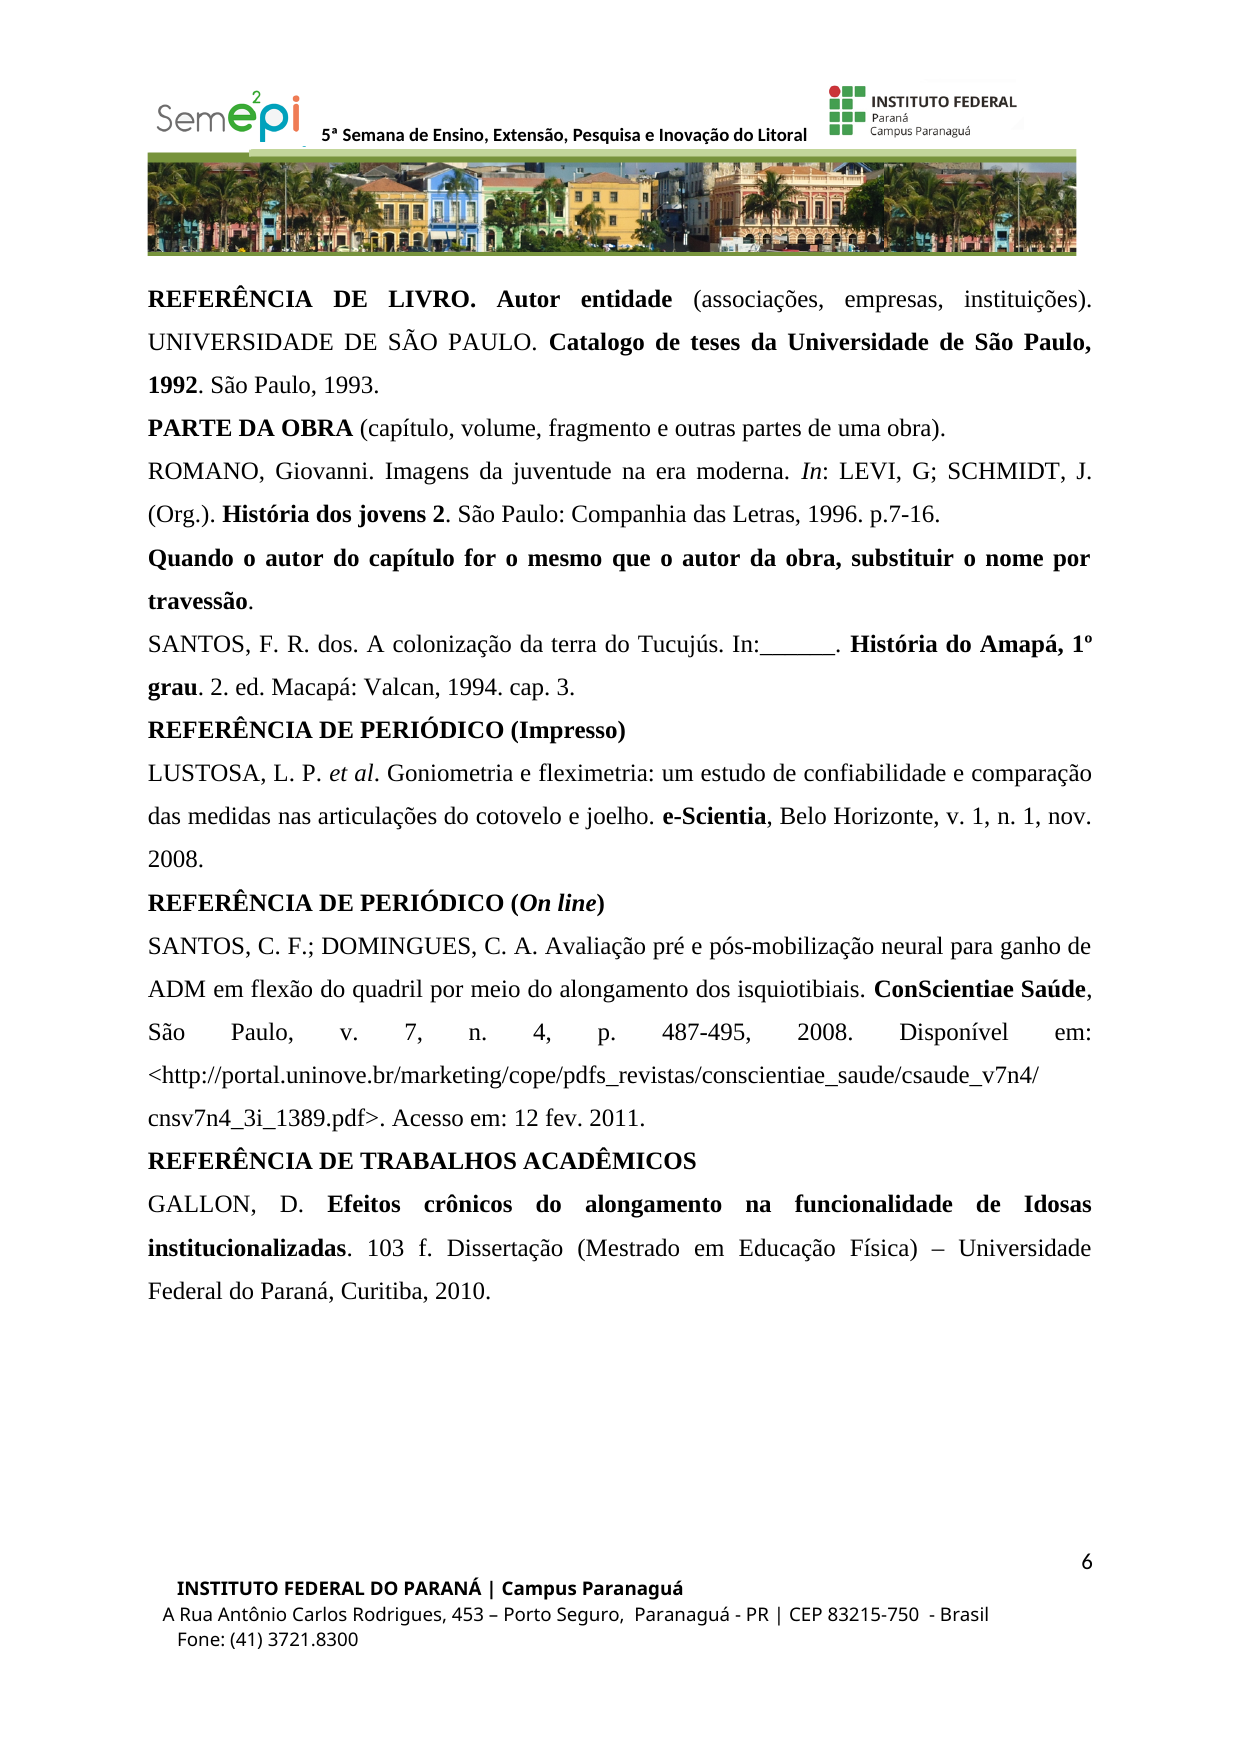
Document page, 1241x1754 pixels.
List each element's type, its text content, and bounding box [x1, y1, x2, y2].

picture [147, 146, 1077, 256]
text Quando o autor do capítulo for o mesmo que o autor da obra, substituir o nome por travessão. [148, 543, 1092, 614]
text ROMANO, Giovanni. Imagens da juventude na era moderna. In: LEVI, G; SCHMIDT, J. (Org.). História dos jovens 2. São Paulo: Companhia das Letras, 1996. p.7-16. [148, 456, 1092, 528]
text REFERÊNCIA DE TRABALHOS ACADÊMICOS [148, 1146, 1092, 1175]
text REFERÊNCIA DE PERIÓDICO (Impresso) [148, 715, 1092, 744]
text GALLON, D. Efeitos crônicos do alongamento na funcionalidade de Idosas institucionalizadas. 103 f. Dissertação (Mestrado em Educação Física) – Universidade Federal do Paraná, Curitiba, 2010. [148, 1189, 1092, 1304]
text REFERÊNCIA DE PERIÓDICO (On line) [148, 888, 1092, 916]
picture [147, 84, 306, 142]
picture [807, 76, 1029, 142]
text SANTOS, F. R. dos. A colonização da terra do Tucujús. In:______. História do Amapá, 1º grau. 2. ed. Macapá: Valcan, 1994. cap. 3. [148, 629, 1092, 701]
text LUSTOSA, L. P. et al. Goniometria e fleximetria: um estudo de confiabilidade e comparação das medidas nas articulações do cotovelo e joelho. e-Scientia, Belo Horizonte, v. 1, n. 1, nov. 2008. [148, 758, 1092, 873]
text PARTE DA OBRA (capítulo, volume, fragmento e outras partes de uma obra). [148, 413, 1092, 442]
text REFERÊNCIA DE LIVRO. Autor entidade (associações, empresas, instituições). UNIVERSIDADE DE SÃO PAULO. Catalogo de teses da Universidade de São Paulo, 1992. São Paulo, 1993. [148, 284, 1092, 399]
text SANTOS, C. F.; DOMINGUES, C. A. Avaliação pré e pós-mobilização neural para ganho de ADM em flexão do quadril por meio do alongamento dos isquiotibiais. ConScientiae Saúde, São Paulo, v. 7, n. 4, p. 487-495, 2008. Disponível em: <http://portal.uninove.br/marketing/cope/pdfs_revistas/conscientiae_saude/csaude_v7n4/cnsv7n4_3i_1389.pdf>. Acesso em: 12 fev. 2011. [148, 931, 1092, 1132]
